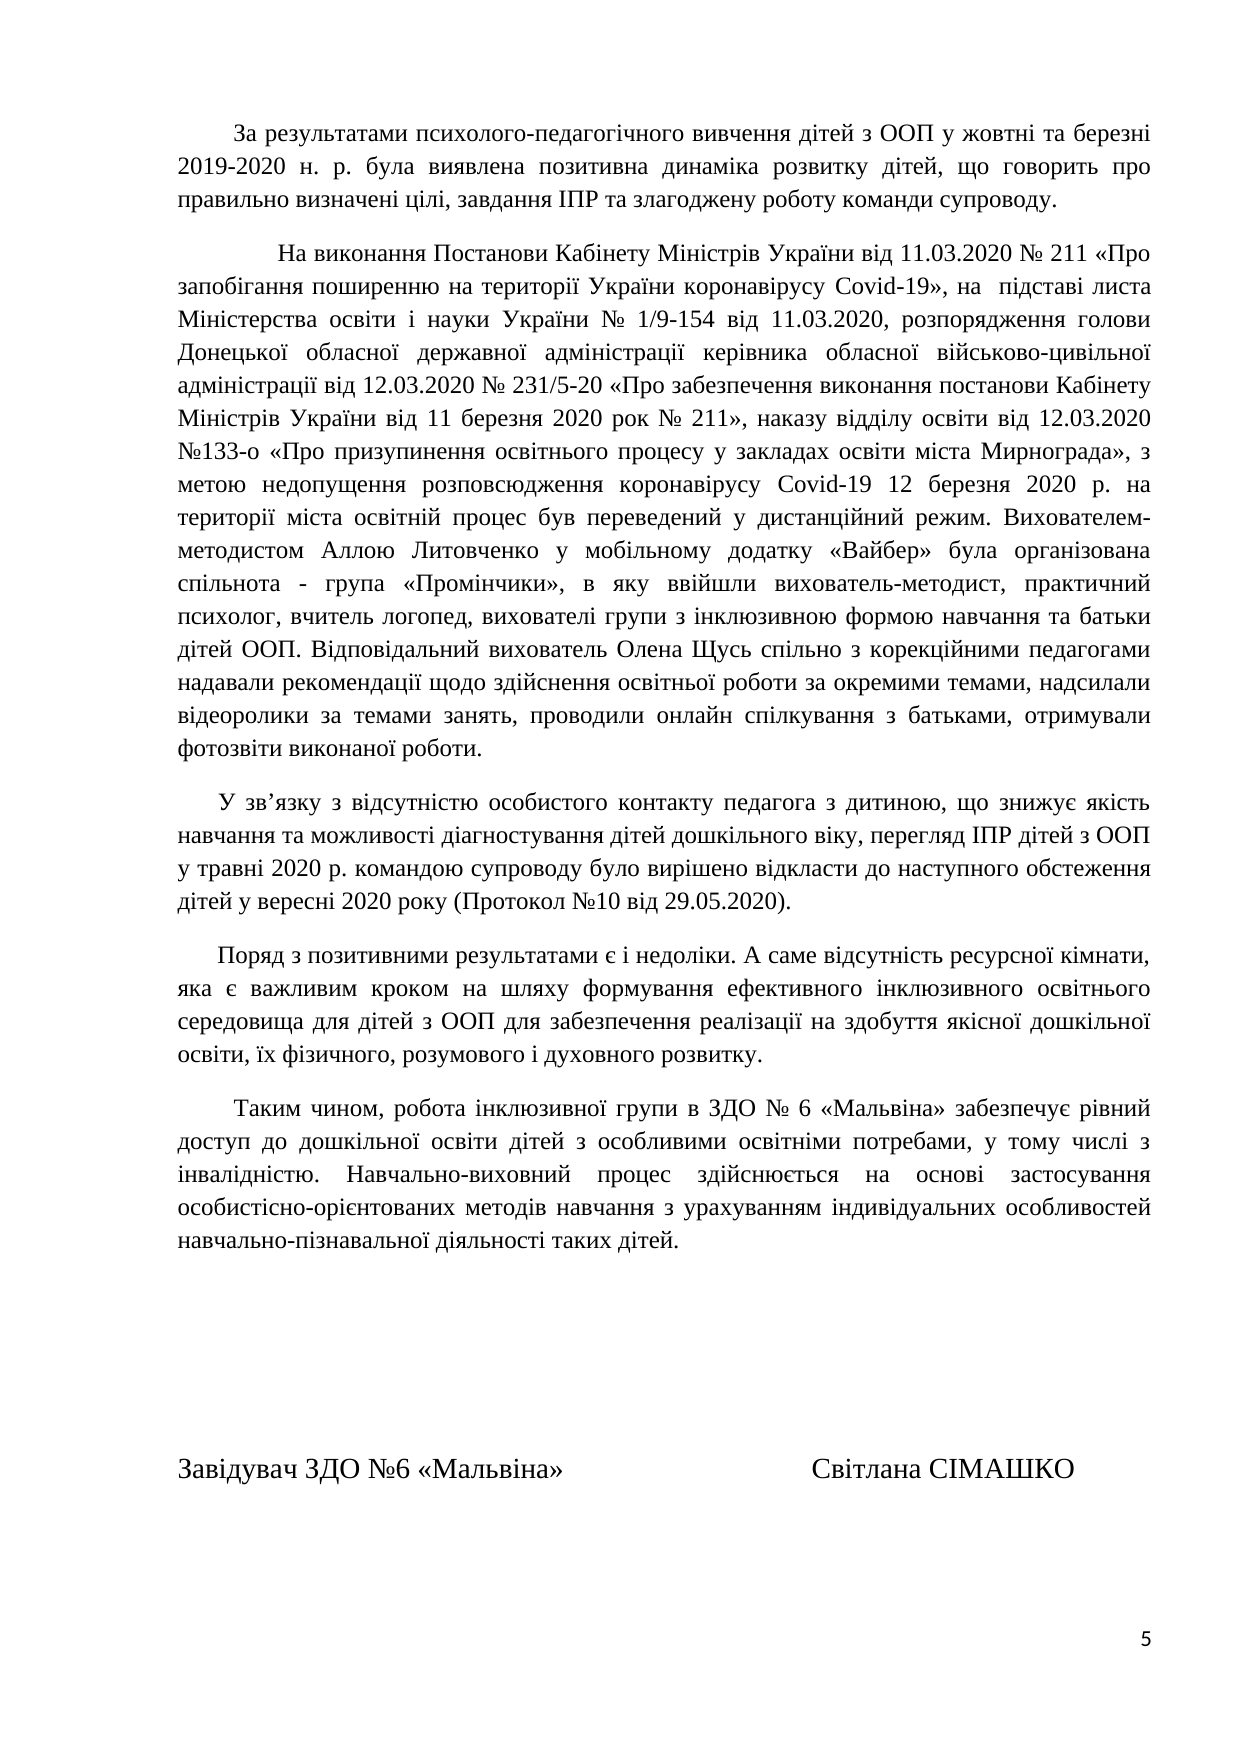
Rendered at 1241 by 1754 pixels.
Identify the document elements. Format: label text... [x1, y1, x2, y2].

text Завідувач ЗДО №6 «Мальвіна» Світлана СІМАШКО [177, 1452, 1152, 1485]
text На виконання Постанови Кабінету Міністрів України від 11.03.2020 № 211 «Про запобігання поширенню на території України коронавірусу Covid-19», на підставі листа Міністерства освіти і науки України № 1/9-154 від 11.03.2020, розпорядження голови Донецької обласної державної адміністрації керівника обласної військово-цивільної адміністрації від 12.03.2020 № 231/5-20 «Про забезпечення виконання постанови Кабінету Міністрів України від 11 березня 2020 рок № 211», наказу відділу освіти від 12.03.2020 №133-о «Про призупинення освітнього процесу у закладах освіти міста Мирнограда», з метою недопущення розповсюдження коронавірусу Covid-19 12 березня 2020 р. на території міста освітній процес був переведений у дистанційний режим. Вихователем-методистом Аллою Литовченко у мобільному додатку «Вайбер» була організована спільнота - група «Промінчики», в яку ввійшли вихователь-методист, практичний психолог, вчитель логопед, вихователі групи з інклюзивною формою навчання та батьки дітей ООП. Відповідальний вихователь Олена Щусь спільно з корекційними педагогами надавали рекомендації щодо здійснення освітньої роботи за окремими темами, надсилали відеоролики за темами занять, проводили онлайн спілкування з батьками, отримували фотозвіти виконаної роботи. [177, 238, 1152, 762]
text У зв’язку з відсутністю особистого контакту педагога з дитиною, що знижує якість навчання та можливості діагностування дітей дошкільного віку, перегляд ІПР дітей з ООП у травні 2020 р. командою супроводу було вирішено відкласти до наступного обстеження дітей у вересні 2020 року (Протокол №10 від 29.05.2020). [177, 787, 1152, 915]
text Таким чином, робота інклюзивної групи в ЗДО № 6 «Мальвіна» забезпечує рівний доступ до дошкільної освіти дітей з особливими освітніми потребами, у тому числі з інвалідністю. Навчально-виховний процес здійснюється на основі застосування особистісно-орієнтованих методів навчання з урахуванням індивідуальних особливостей навчально-пізнавальної діяльності таких дітей. [177, 1093, 1152, 1254]
text За результатами психолого-педагогічного вивчення дітей з ООП у жовтні та березні 2019-2020 н. р. була виявлена позитивна динаміка розвитку дітей, що говорить про правильно визначені цілі, завдання ІПР та злагоджену роботу команди супроводу. [177, 118, 1152, 213]
text Поряд з позитивними результатами є і недоліки. А саме відсутність ресурсної кімнати, яка є важливим кроком на шляху формування ефективного інклюзивного освітнього середовища для дітей з ООП для забезпечення реалізації на здобуття якісної дошкільної освіти, їх фізичного, розумового і духовного розвитку. [177, 940, 1152, 1068]
